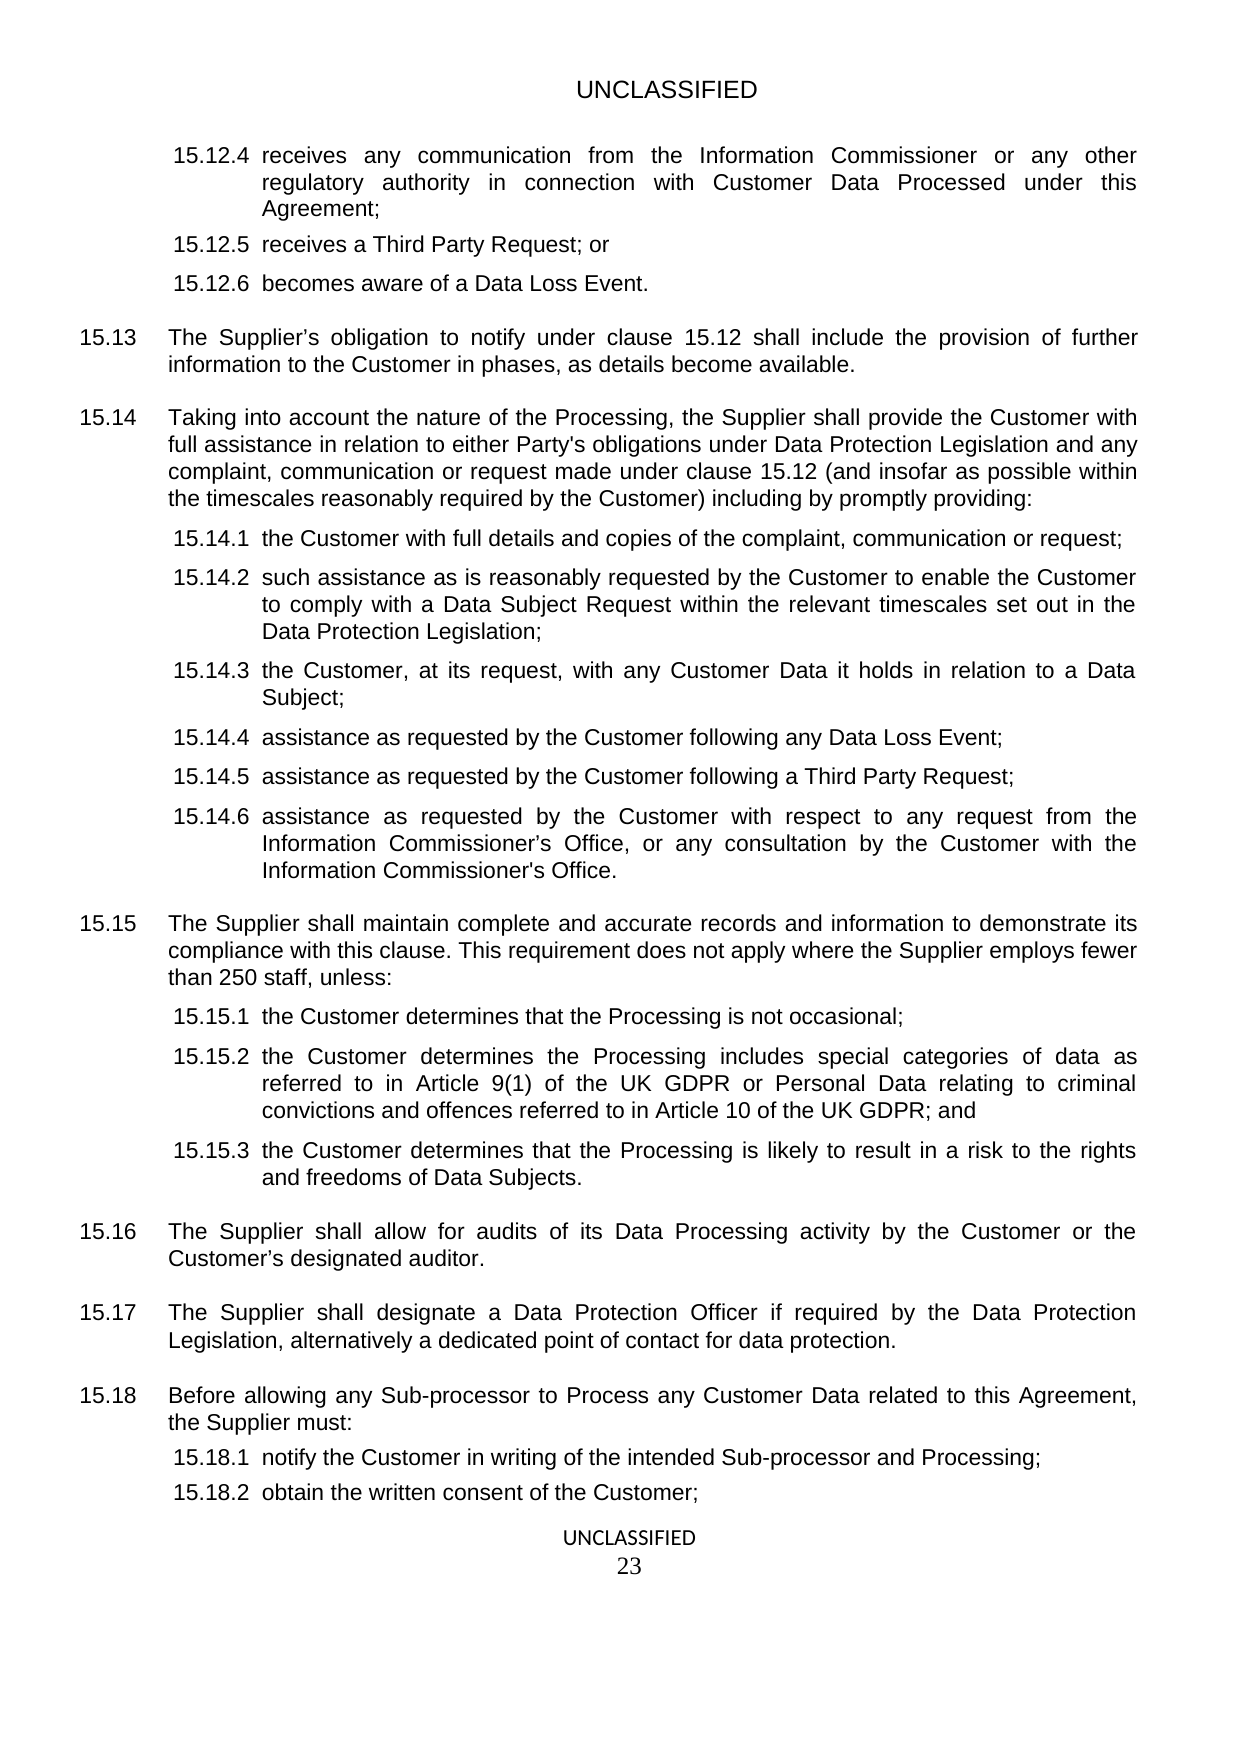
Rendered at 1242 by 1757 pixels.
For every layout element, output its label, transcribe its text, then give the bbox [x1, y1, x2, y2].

list obtain the written consent of the Customer; [173, 1479, 1179, 1506]
list the Customer determines the Processing includes special categories of data as referred to in Article 9(1) of the UK GDPR or Personal Data relating to criminal convictions and offences referred to in Article 10 of the UK GDPR; and [173, 1043, 1138, 1123]
list such assistance as is reasonably requested by the Customer to enable the Customer to comply with a Data Subject Request within the relevant timescales set out in the Data Protection Legislation; [173, 564, 1137, 644]
list The Supplier shall allow for audits of its Data Processing activity by the Customer or the Customer’s designated auditor. [79, 1218, 1137, 1271]
list receives a Third Party Request; or [173, 231, 1138, 257]
list becomes aware of a Data Loss Event. [173, 270, 1179, 297]
list The Supplier shall maintain complete and accurate records and information to demonstrate its compliance with this clause. This requirement does not apply where the Supplier employs fewer than 250 staff, unless: [79, 910, 1138, 990]
list Taking into account the nature of the Processing, the Supplier shall provide the Customer with full assistance in relation to either Party's obligations under Data Protection Legislation and any complaint, communication or request made under clause 15.12 (and insofar as possible within the timescales reasonably required by the Customer) including by promptly providing: [79, 404, 1138, 511]
list assistance as requested by the Customer with respect to any request from the Information Commissioner’s Office, or any consultation by the Customer with the Information Commissioner's Office. [173, 803, 1138, 883]
list Before allowing any Sub-processor to Process any Customer Data related to this Agreement, the Supplier must: [79, 1382, 1138, 1435]
list the Customer with full details and copies of the complaint, communication or request; [173, 524, 1138, 551]
list assistance as requested by the Customer following a Third Party Request; [173, 763, 1179, 789]
list The Supplier’s obligation to notify under clause 15.12 shall include the provision of further information to the Customer in phases, as details become available. [79, 324, 1138, 377]
list notify the Customer in writing of the intended Sub-processor and Processing; [173, 1444, 1179, 1471]
list the Customer, at its request, with any Customer Data it holds in relation to a Data Subject; [173, 657, 1137, 711]
list receives any communication from the Information Commissioner or any other regulatory authority in connection with Customer Data Processed under this Agreement; [173, 142, 1138, 222]
list assistance as requested by the Customer following any Data Loss Event; [173, 724, 1179, 750]
list The Supplier shall designate a Data Protection Officer if required by the Data Protection Legislation, alternatively a dedicated point of contact for data protection. [79, 1299, 1138, 1353]
list the Customer determines that the Processing is likely to result in a risk to the rights and freedoms of Data Subjects. [173, 1137, 1138, 1190]
list the Customer determines that the Processing is not occasional; [173, 1003, 1179, 1030]
